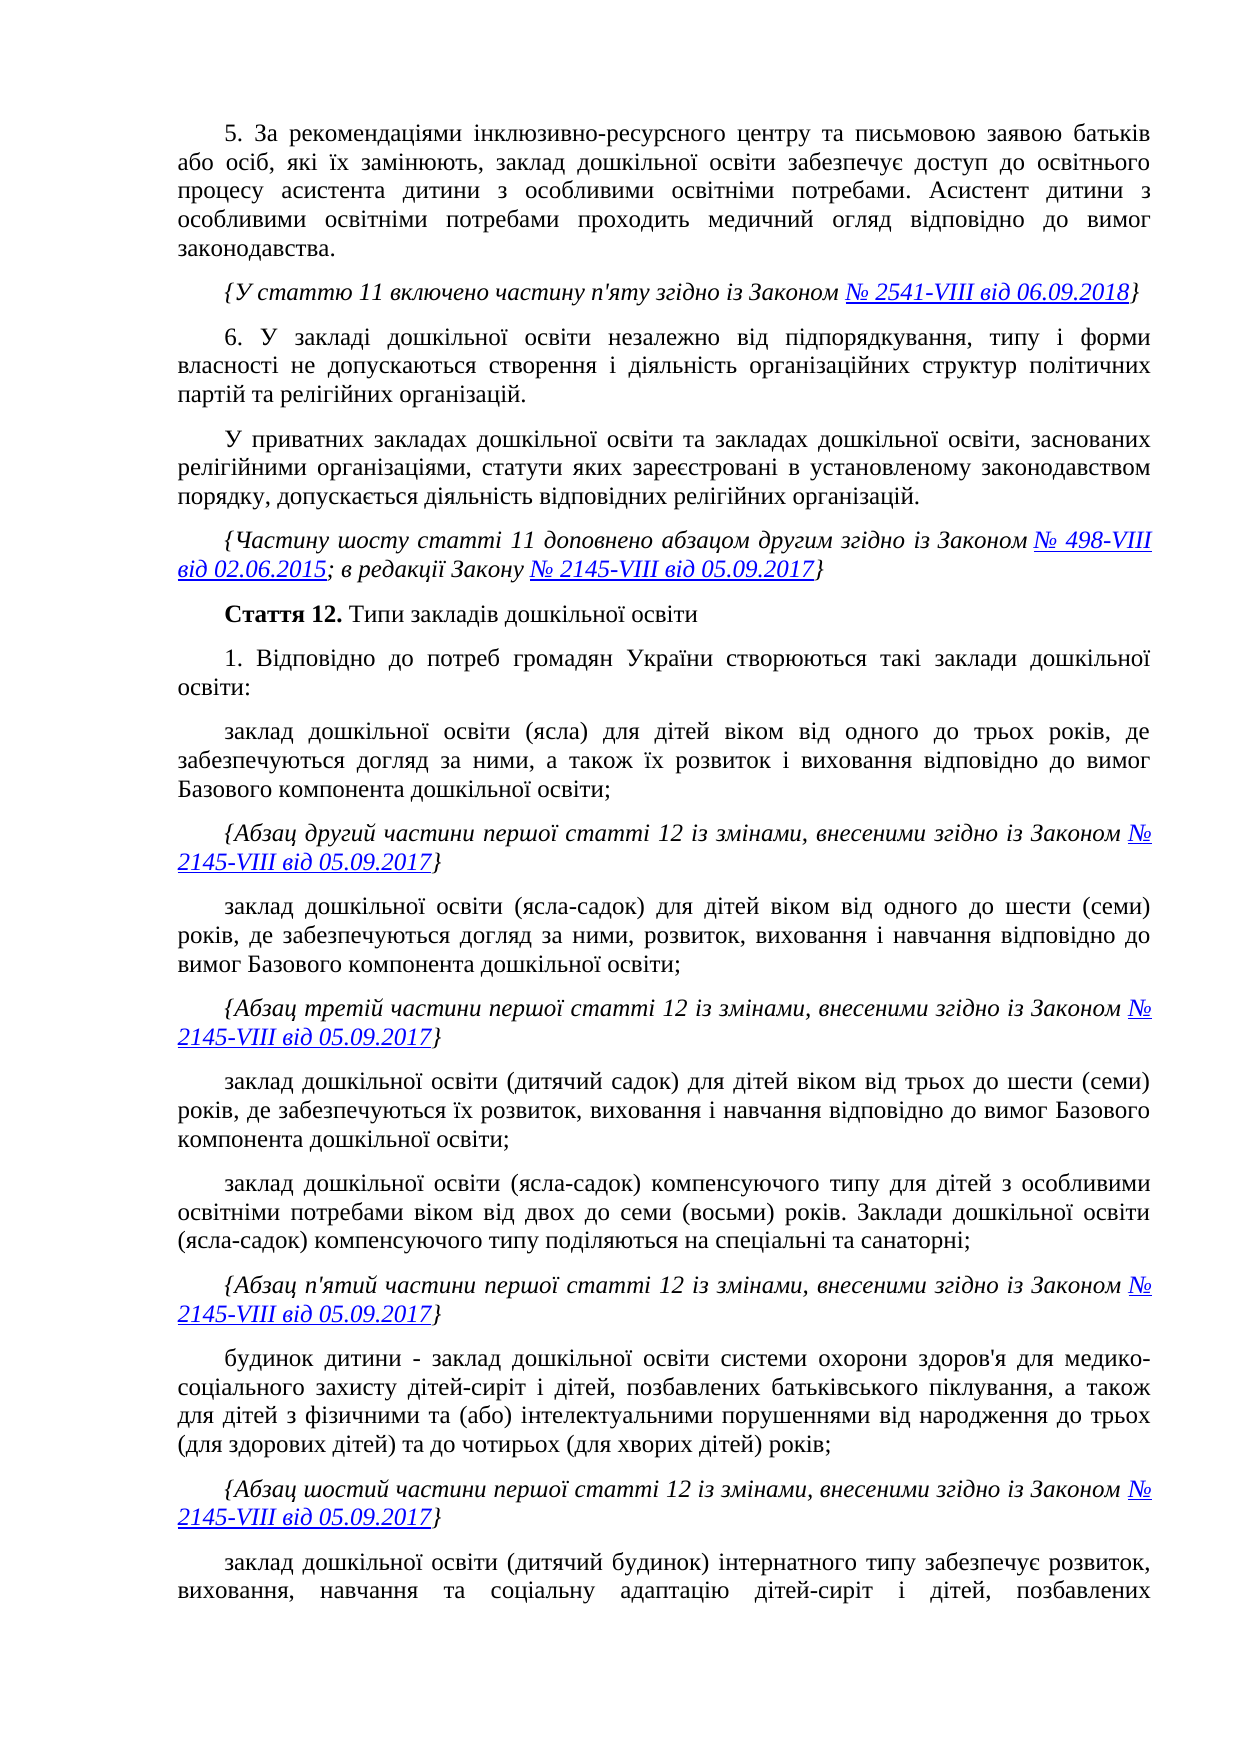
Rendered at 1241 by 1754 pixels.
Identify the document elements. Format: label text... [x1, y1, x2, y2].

text заклад дошкільної освіти (ясла-садок) компенсуючого типу для дітей з особливими освітніми потребами віком від двох до семи (восьми) років. Заклади дошкільної освіти (ясла-садок) компенсуючого типу поділяються на спеціальні та санаторні; [177, 1168, 1152, 1254]
text 5. За рекомендаціями інклюзивно-ресурсного центру та письмовою заявою батьків або осіб, які їх замінюють, заклад дошкільної освіти забезпечує доступ до освітнього процесу асистента дитини з особливими освітніми потребами. Асистент дитини з особливими освітніми потребами проходить медичний огляд відповідно до вимог законодавства. [177, 118, 1152, 262]
text заклад дошкільної освіти (ясла-садок) для дітей віком від одного до шести (семи) років, де забезпечуються догляд за ними, розвиток, виховання і навчання відповідно до вимог Базового компонента дошкільної освіти; [177, 891, 1152, 977]
text {Абзац другий частини першої статті 12 із змінами, внесеними згідно із Законом № 2145-VIII від 05.09.2017} [177, 818, 1152, 876]
text заклад дошкільної освіти (ясла) для дітей віком від одного до трьох років, де забезпечуються догляд за ними, а також їх розвиток і виховання відповідно до вимог Базового компонента дошкільної освіти; [177, 716, 1152, 802]
text У приватних закладах дошкільної освіти та закладах дошкільної освіти, заснованих релігійними організаціями, статути яких зареєстровані в установленому законодавством порядку, допускається діяльність відповідних релігійних організацій. [177, 424, 1152, 510]
text {Частину шосту статті 11 доповнено абзацом другим згідно із Законом № 498-VIII від 02.06.2015; в редакції Закону № 2145-VIII від 05.09.2017} [177, 526, 1152, 583]
text {Абзац шостий частини першої статті 12 із змінами, внесеними згідно із Законом № 2145-VIII від 05.09.2017} [177, 1474, 1152, 1531]
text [177, 1547, 1152, 1604]
text {Абзац п'ятий частини першої статті 12 із змінами, внесеними згідно із Законом № 2145-VIII від 05.09.2017} [177, 1270, 1152, 1327]
text Стаття 12. Типи закладів дошкільної освіти [177, 599, 1152, 627]
text {Абзац третій частини першої статті 12 із змінами, внесеними згідно із Законом № 2145-VIII від 05.09.2017} [177, 993, 1152, 1051]
text {У статтю 11 включено частину п'яту згідно із Законом № 2541-VIII від 06.09.2018} [177, 277, 1152, 306]
text заклад дошкільної освіти (дитячий садок) для дітей віком від трьох до шести (семи) років, де забезпечуються їх розвиток, виховання і навчання відповідно до вимог Базового компонента дошкільної освіти; [177, 1066, 1152, 1152]
text 1. Відповідно до потреб громадян України створюються такі заклади дошкільної освіти: [177, 643, 1152, 701]
text 6. У закладі дошкільної освіти незалежно від підпорядкування, типу і форми власності не допускаються створення і діяльність організаційних структур політичних партій та релігійних організацій. [177, 322, 1152, 408]
text будинок дитини - заклад дошкільної освіти системи охорони здоров'я для медико-соціального захисту дітей-сиріт і дітей, позбавлених батьківського піклування, а також для дітей з фізичними та (або) інтелектуальними порушеннями від народження до трьох (для здорових дітей) та до чотирьох (для хворих дітей) років; [177, 1343, 1152, 1458]
